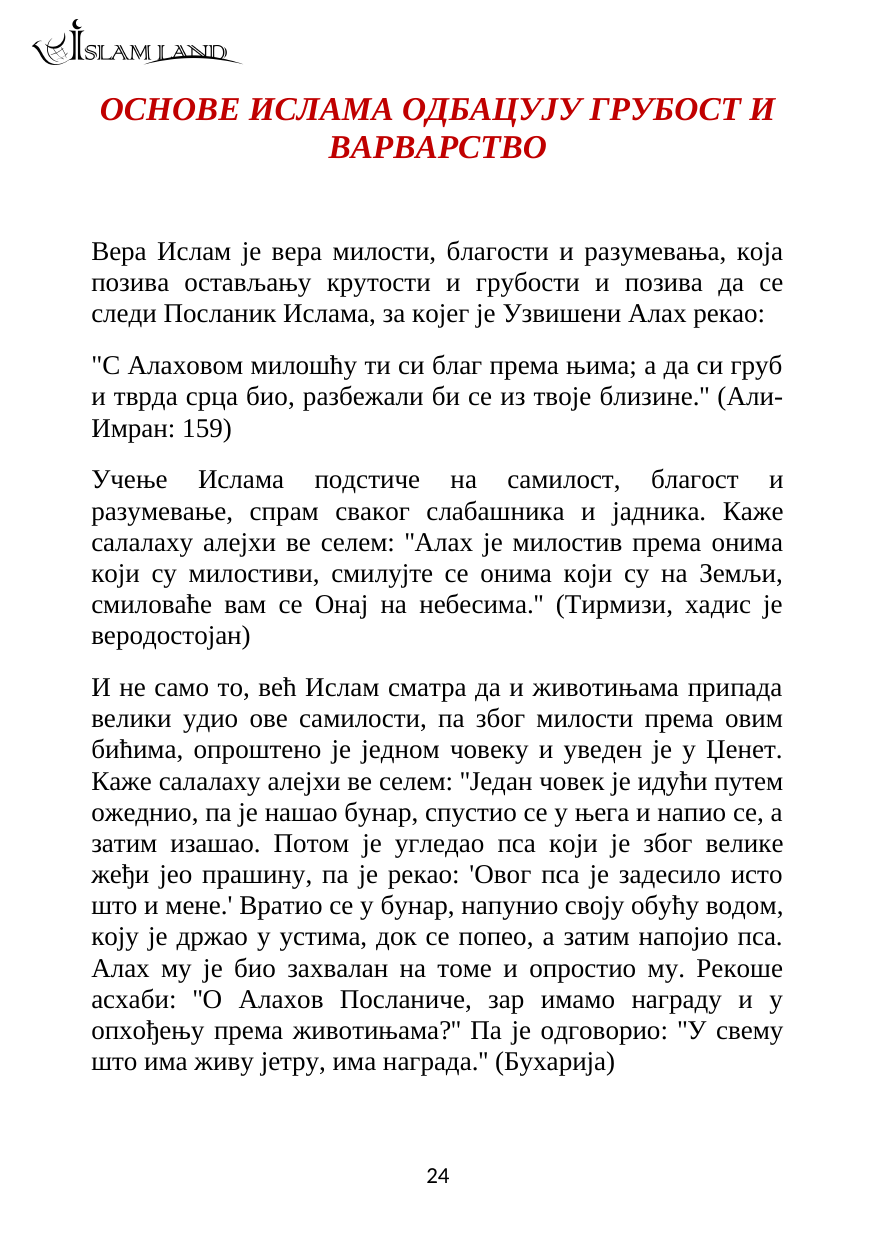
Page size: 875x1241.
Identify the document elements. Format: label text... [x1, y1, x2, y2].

text Учење Ислама подстиче на самилост, благост и разумевање, спрам сваког слабашника и јадника. Каже салалаху алејхи ве селем: ''Алах је милостив према онима који су милостиви, смилујте се онима који су на Земљи, смиловаће вам се Онај на небесима.'' (Тирмизи, хадис је веродостојан) [91, 464, 784, 651]
text И не само то, већ Ислам сматра да и животињама припада велики удио ове самилости, па због милости према овим бићима, опроштено је једном човеку и уведен је у Џенет. Каже салалаху алејхи ве селем: ''Један човек је идући путем ожеднио, па је нашао бунар, спустио се у њега и напио се, а затим изашао. Потом је угледао пса који је због велике жеђи јео прашину, па је рекао: 'Овог пса је задесило исто што и мене.' Вратио се у бунар, напунио своју обућу водом, коју је држао у устима, док се попео, а затим напојио пса. Алах му је био захвалан на томе и опростио му. Рекоше асхаби: ''О Алахов Посланиче, зар имамо награду и у опхођењу према животињама?'' Па је одговорио: ''У свему што има живу јетру, има награда.'' (Бухарија) [91, 671, 784, 1076]
text Вера Ислам је вера милости, благости и разумевања, која позива остављању крутости и грубости и позива да се следи Посланик Ислама, за којег је Узвишени Алах рекао: [91, 235, 784, 328]
text ОСНОВЕ ИСЛАМА ОДБАЦУЈУ ГРУБОСТ И ВАРВАРСТВО [91, 89, 784, 165]
text "С Алаховом милошћу ти си благ према њима; а да си груб и тврда срца био, разбежали би се из твоје близине.'' (Али-Имран: 159) [91, 349, 784, 443]
picture [31, 19, 244, 65]
